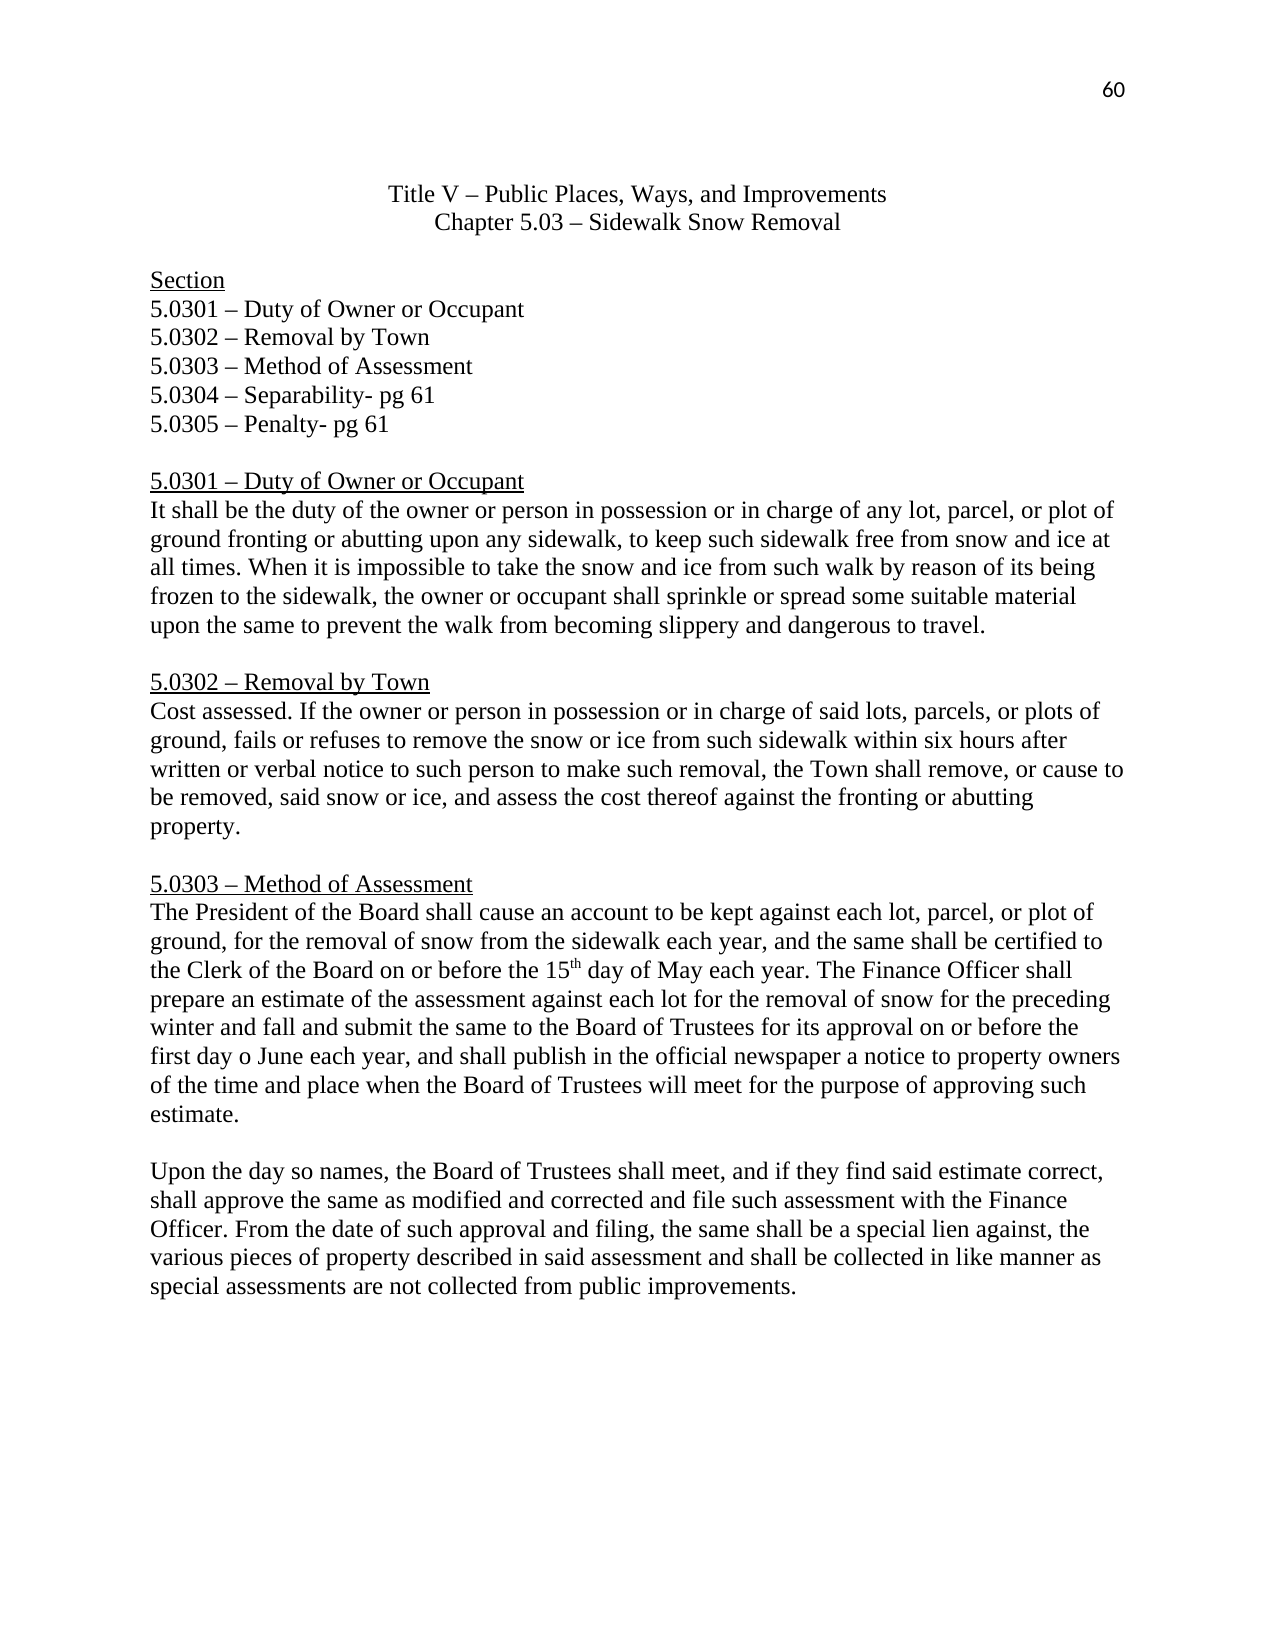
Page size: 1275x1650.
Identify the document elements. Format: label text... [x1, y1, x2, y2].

text 5.0301 – Duty of Owner or Occupant [150, 466, 1125, 495]
text 5.0305 – Penalty- pg 61 [150, 409, 1125, 437]
text It shall be the duty of the owner or person in possession or in charge of any lot, parcel, or plot of ground fronting or abutting upon any sidewalk, to keep such sidewalk free from snow and ice at all times. When it is impossible to take the snow and ice from such walk by reason of its being frozen to the sidewalk, the owner or occupant shall sprinkle or spread some suitable material upon the same to prevent the walk from becoming slippery and dangerous to travel. [150, 495, 1125, 639]
text 5.0303 – Method of Assessment [150, 351, 1125, 380]
text The President of the Board shall cause an account to be kept against each lot, parcel, or plot of ground, for the removal of snow from the sidewalk each year, and the same shall be certified to the Clerk of the Board on or before the 15th day of May each year. The Finance Officer shall prepare an estimate of the assessment against each lot for the removal of snow for the preceding winter and fall and submit the same to the Board of Trustees for its approval on or before the first day o June each year, and shall publish in the official newspaper a notice to property owners of the time and place when the Board of Trustees will meet for the purpose of approving such estimate. [150, 897, 1125, 1127]
text Upon the day so names, the Board of Trustees shall meet, and if they find said estimate correct, shall approve the same as modified and corrected and file such assessment with the Finance Officer. From the date of such approval and filing, the same shall be a special lien against, the various pieces of property described in said assessment and shall be collected in like manner as special assessments are not collected from public improvements. [150, 1156, 1125, 1300]
text Cost assessed. If the owner or person in possession or in charge of said lots, parcels, or plots of ground, fails or refuses to remove the snow or ice from such sidewalk within six hours after written or verbal notice to such person to make such removal, the Town shall remove, or cause to be removed, said snow or ice, and assess the cost thereof against the fronting or abutting property. [150, 696, 1125, 840]
text Title V – Public Places, Ways, and Improvements [150, 179, 1125, 207]
text 5.0302 – Removal by Town [150, 667, 1125, 696]
text 5.0302 – Removal by Town [150, 322, 1125, 351]
text Section [150, 265, 1125, 294]
text Chapter 5.03 – Sidewalk Snow Removal [150, 207, 1125, 236]
text 5.0303 – Method of Assessment [150, 869, 1125, 897]
text 5.0304 – Separability- pg 61 [150, 380, 1125, 409]
text 5.0301 – Duty of Owner or Occupant [150, 294, 1125, 322]
